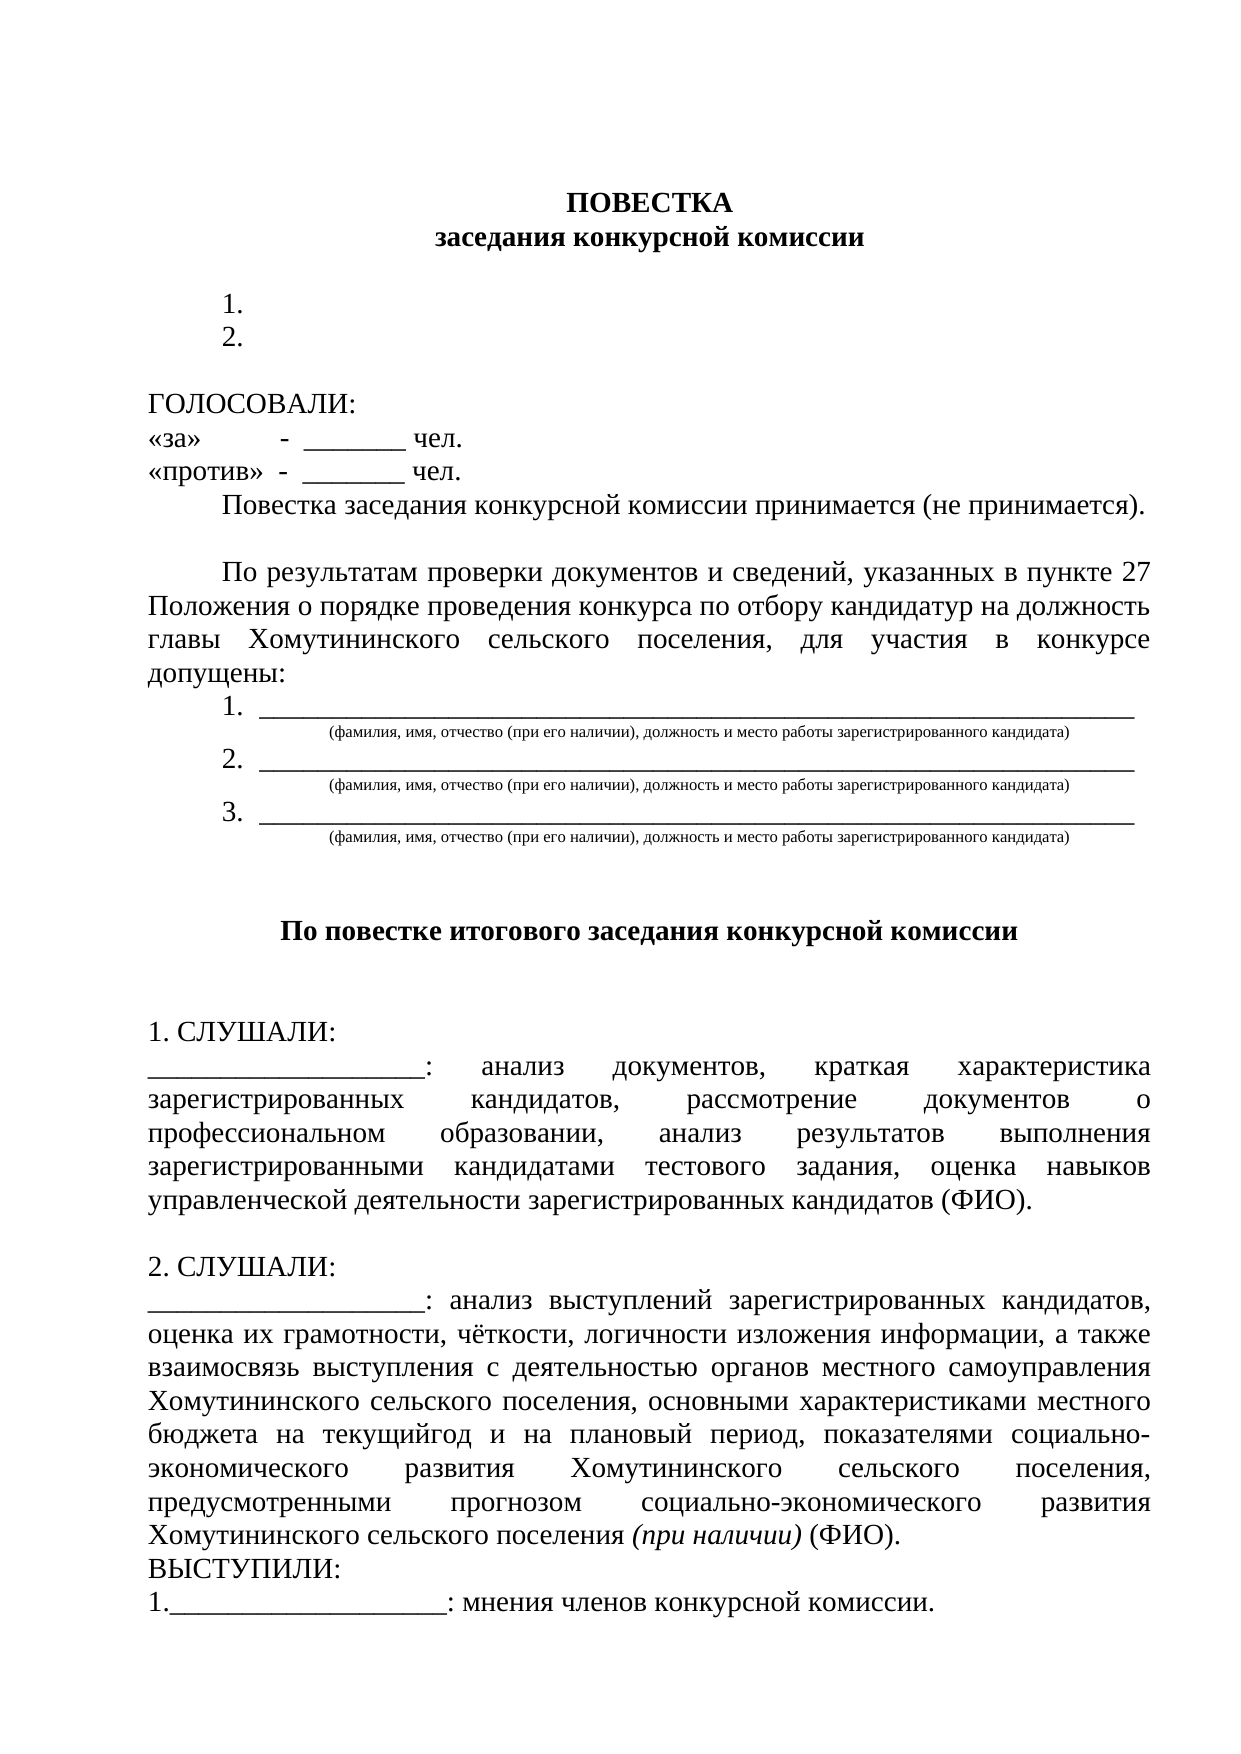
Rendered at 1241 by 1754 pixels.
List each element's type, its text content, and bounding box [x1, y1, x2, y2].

text (фамилия, имя, отчество (при его наличии), должность и место работы зарегистрированного кандидата) [147, 827, 1152, 846]
text Повестка заседания конкурсной комиссии принимается (не принимается). [148, 487, 1152, 521]
text «за» - _______ чел. [148, 420, 1152, 453]
text (фамилия, имя, отчество (при его наличии), должность и место работы зарегистрированного кандидата) [147, 722, 1152, 741]
text ГОЛОСОВАЛИ: [148, 386, 1152, 420]
text ___________________: анализ документов, краткая характеристика зарегистрированных кандидатов, рассмотрение документов о профессиональном образовании, анализ результатов выполнения зарегистрированными кандидатами тестового задания, оценка навыков управленческой деятельности зарегистрированных кандидатов (ФИО). [148, 1048, 1152, 1215]
text 2. [148, 319, 1152, 353]
text 1. СЛУШАЛИ: [148, 1014, 1152, 1048]
text (фамилия, имя, отчество (при его наличии), должность и место работы зарегистрированного кандидата) [147, 774, 1152, 794]
text заседания конкурсной комиссии [148, 219, 1152, 252]
text «против» - _______ чел. [148, 453, 1152, 487]
text 2. СЛУШАЛИ: [148, 1249, 1152, 1282]
text По результатам проверки документов и сведений, указанных в пункте 27 Положения о порядке проведения конкурса по отбору кандидатур на должность главы Хомутининского сельского поселения, для участия в конкурсе допущены: [148, 554, 1152, 688]
text По повестке итогового заседания конкурсной комиссии [147, 913, 1152, 947]
text 1. [148, 286, 1152, 319]
list ____________________________________________________________ [222, 794, 1152, 827]
list ____________________________________________________________ [222, 688, 1152, 722]
text ПОВЕСТКА [148, 185, 1152, 219]
text ВЫСТУПИЛИ: [148, 1551, 1152, 1584]
list ____________________________________________________________ [222, 741, 1152, 774]
text 1.___________________: мнения членов конкурсной комиссии. [148, 1584, 1152, 1618]
text ___________________: анализ выступлений зарегистрированных кандидатов, оценка их грамотности, чёткости, логичности изложения информации, а также взаимосвязь выступления с деятельностью органов местного самоуправления Хомутининского сельского поселения, основными характеристиками местного бюджета на текущийгод и на плановый период, показателями социально-экономического развития Хомутининского сельского поселения, предусмотренными прогнозом социально-экономического развития Хомутининского сельского поселения (при наличии) (ФИО). [148, 1282, 1152, 1551]
